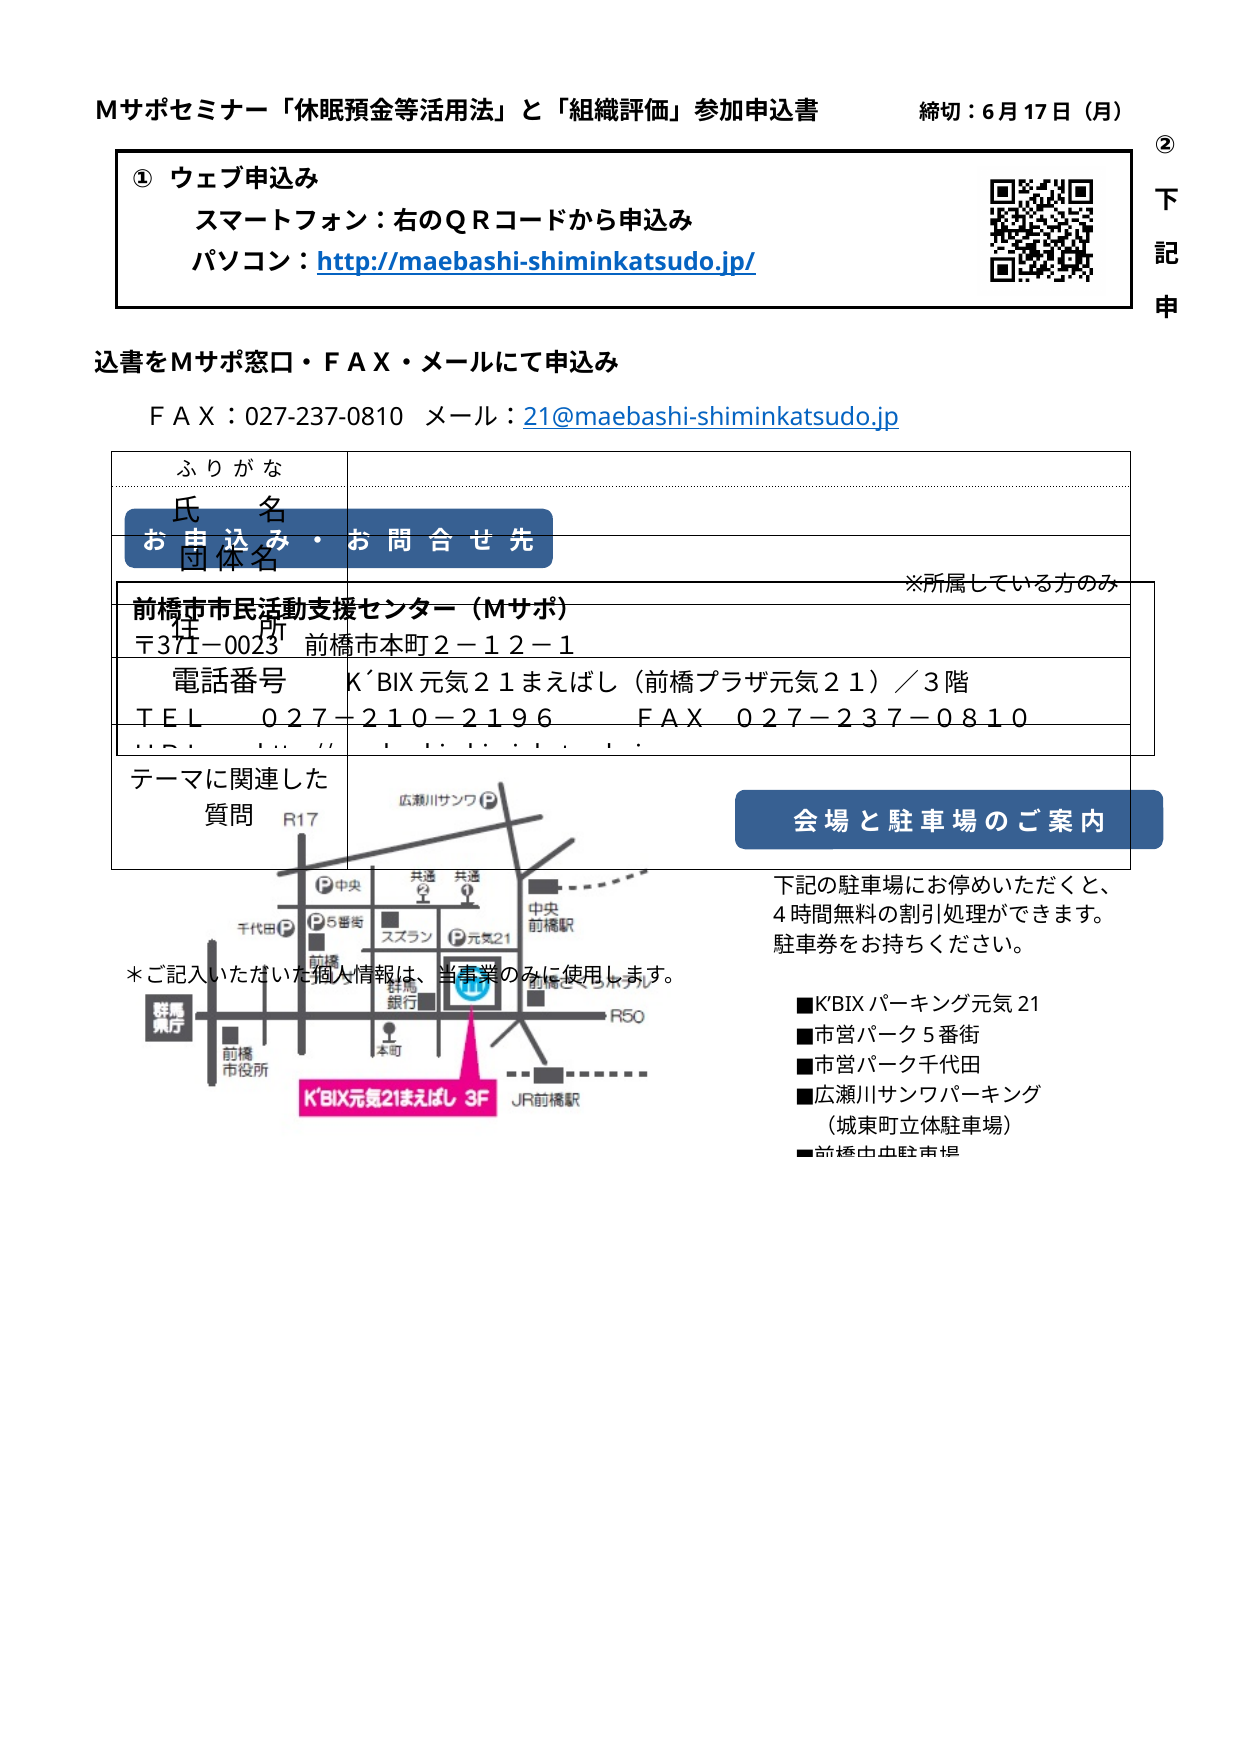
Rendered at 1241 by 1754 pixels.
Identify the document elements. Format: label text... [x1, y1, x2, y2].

table_cell [348, 725, 1130, 869]
table_cell 団体名 [112, 536, 347, 604]
table_cell [348, 658, 1130, 724]
table_header [348, 452, 1130, 486]
list Ｍサポセミナー「休眠預金等活用法」と「組織評価」参加申込書 締切：6月17日（月） [94, 89, 1181, 127]
picture [976, 166, 1107, 296]
picture [109, 767, 708, 1165]
table_cell 氏 名 [112, 486, 347, 535]
table_header ふりがな [112, 452, 347, 486]
table_cell [348, 605, 1130, 657]
table_cell [348, 486, 1130, 535]
table_cell ※所属している方のみ [348, 536, 1130, 604]
text ＦＡＸ：027-237-0810 メール：21@maebashi-shiminkatsudo.jp [94, 397, 1181, 433]
table_cell 住 所 [112, 605, 347, 657]
table_cell テーマに関連した質問 [112, 725, 347, 869]
table_cell 電話番号 [112, 658, 347, 724]
text ②下記申込書をＭサポ窓口・ＦＡＸ・メールにて申込み [94, 127, 1181, 378]
